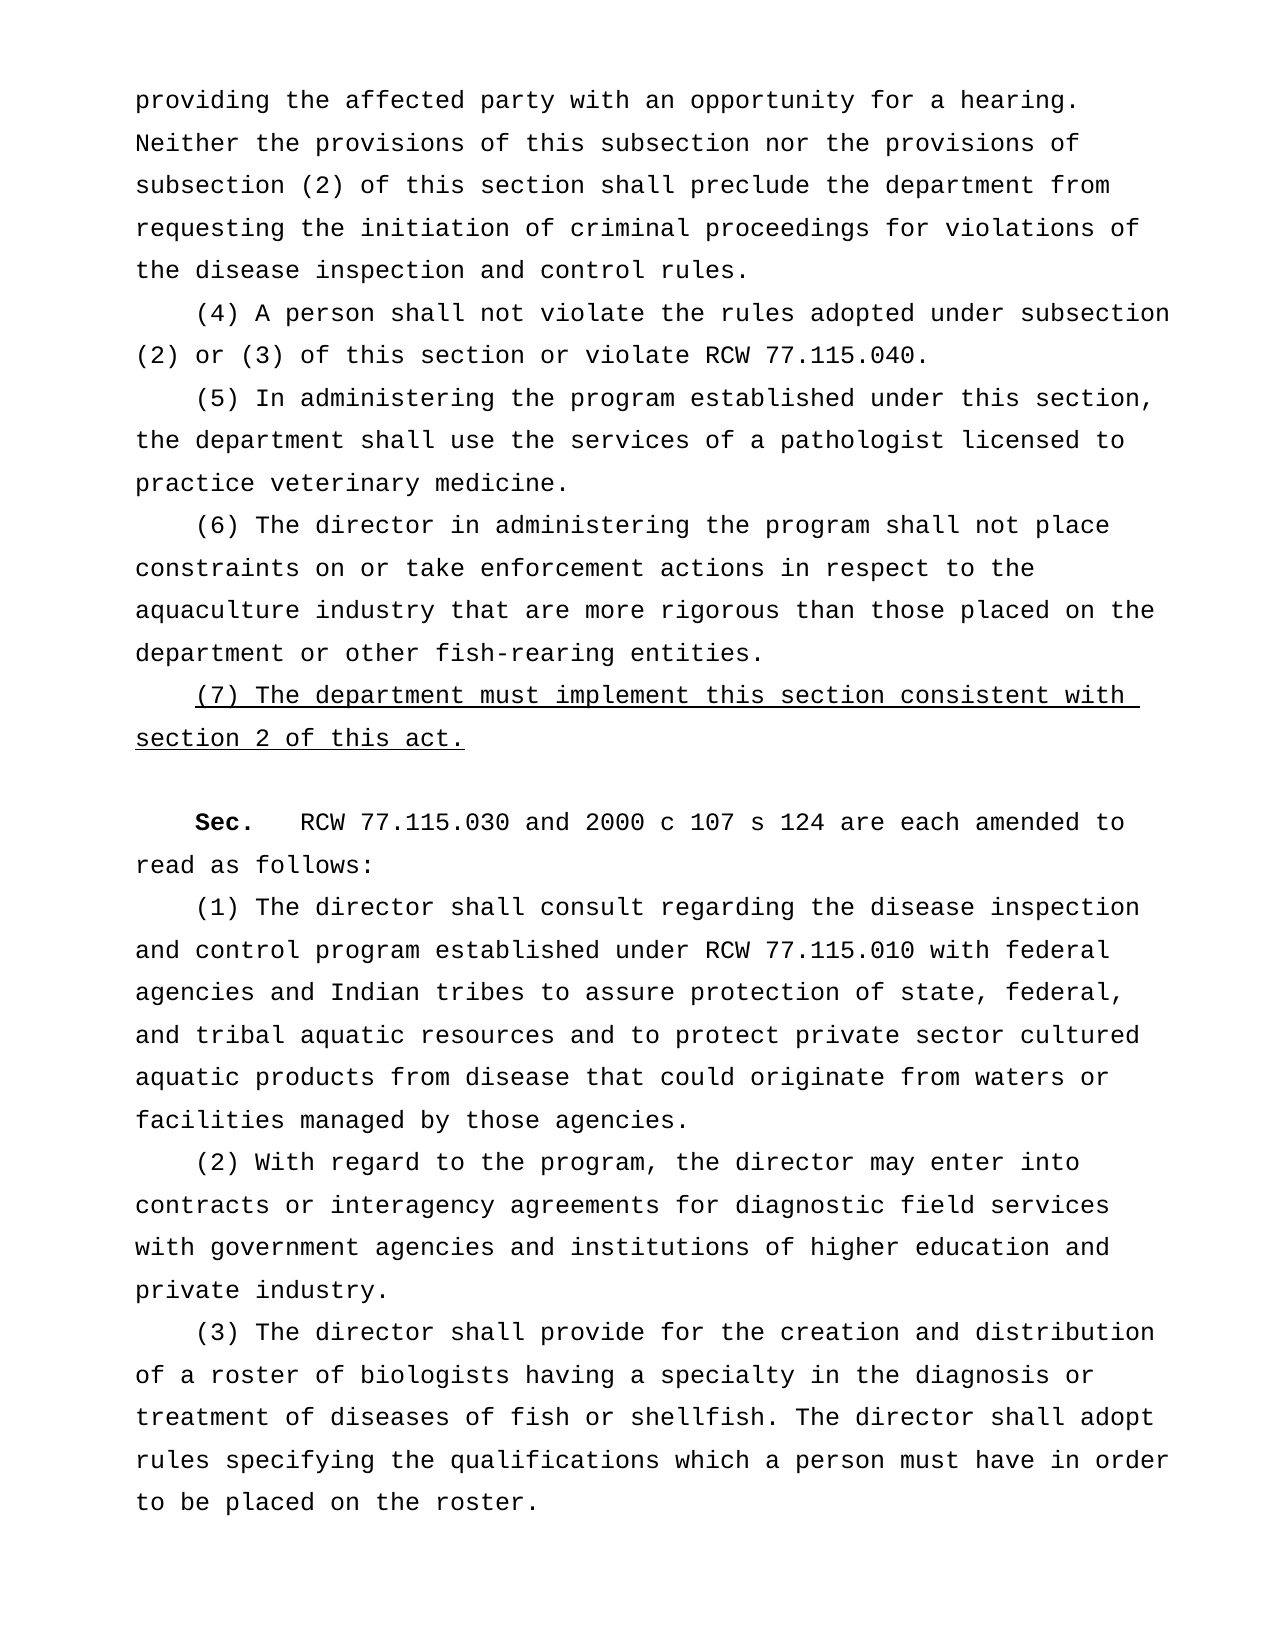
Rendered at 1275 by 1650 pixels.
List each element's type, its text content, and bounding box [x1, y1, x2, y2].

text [135, 75, 1170, 287]
text (5) In administering the program established under this section, the department shall use the services of a pathologist licensed to practice veterinary medicine. [135, 372, 1170, 500]
text (2) With regard to the program, the director may enter into contracts or interagency agreements for diagnostic field services with government agencies and institutions of higher education and private industry. [135, 1137, 1170, 1307]
text Sec. RCW 77.115.030 and 2000 c 107 s 124 are each amended to read as follows: [135, 797, 1170, 882]
text (7) The department must implement this section consistent with section 2 of this act. [135, 670, 1170, 755]
text (4) A person shall not violate the rules adopted under subsection (2) or (3) of this section or violate RCW 77.115.040. [135, 287, 1170, 372]
text (6) The director in administering the program shall not place constraints on or take enforcement actions in respect to the aquaculture industry that are more rigorous than those placed on the department or other fish-rearing entities. [135, 500, 1170, 670]
text (3) The director shall provide for the creation and distribution of a roster of biologists having a specialty in the diagnosis or treatment of diseases of fish or shellfish. The director shall adopt rules specifying the qualifications which a person must have in order to be placed on the roster. [135, 1307, 1170, 1519]
text (1) The director shall consult regarding the disease inspection and control program established under RCW 77.115.010 with federal agencies and Indian tribes to assure protection of state, federal, and tribal aquatic resources and to protect private sector cultured aquatic products from disease that could originate from waters or facilities managed by those agencies. [135, 882, 1170, 1137]
